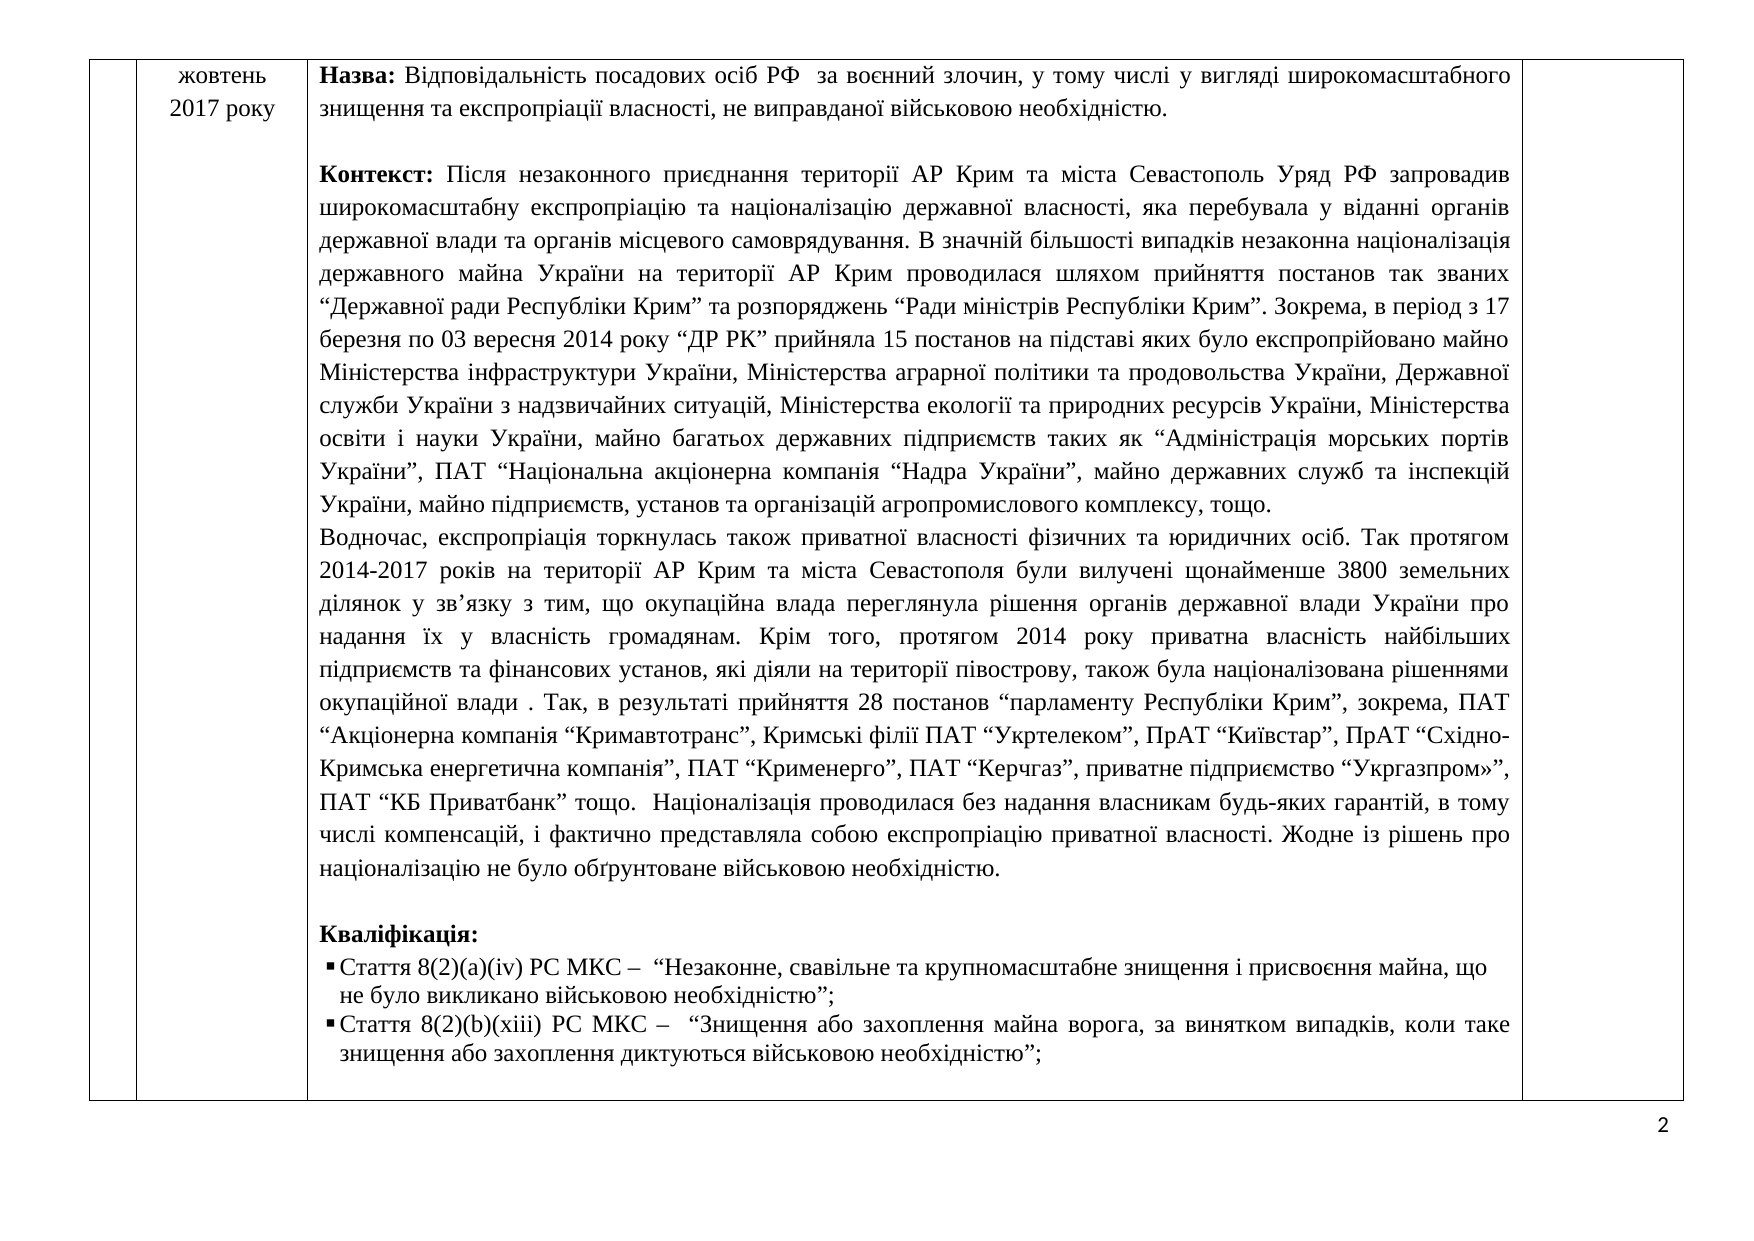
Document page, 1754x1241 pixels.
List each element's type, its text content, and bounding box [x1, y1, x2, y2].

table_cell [308, 60, 1522, 1100]
table_cell жовтень 2017 року [137, 60, 307, 1100]
table_cell [1523, 60, 1683, 1100]
table_cell [90, 60, 136, 1100]
